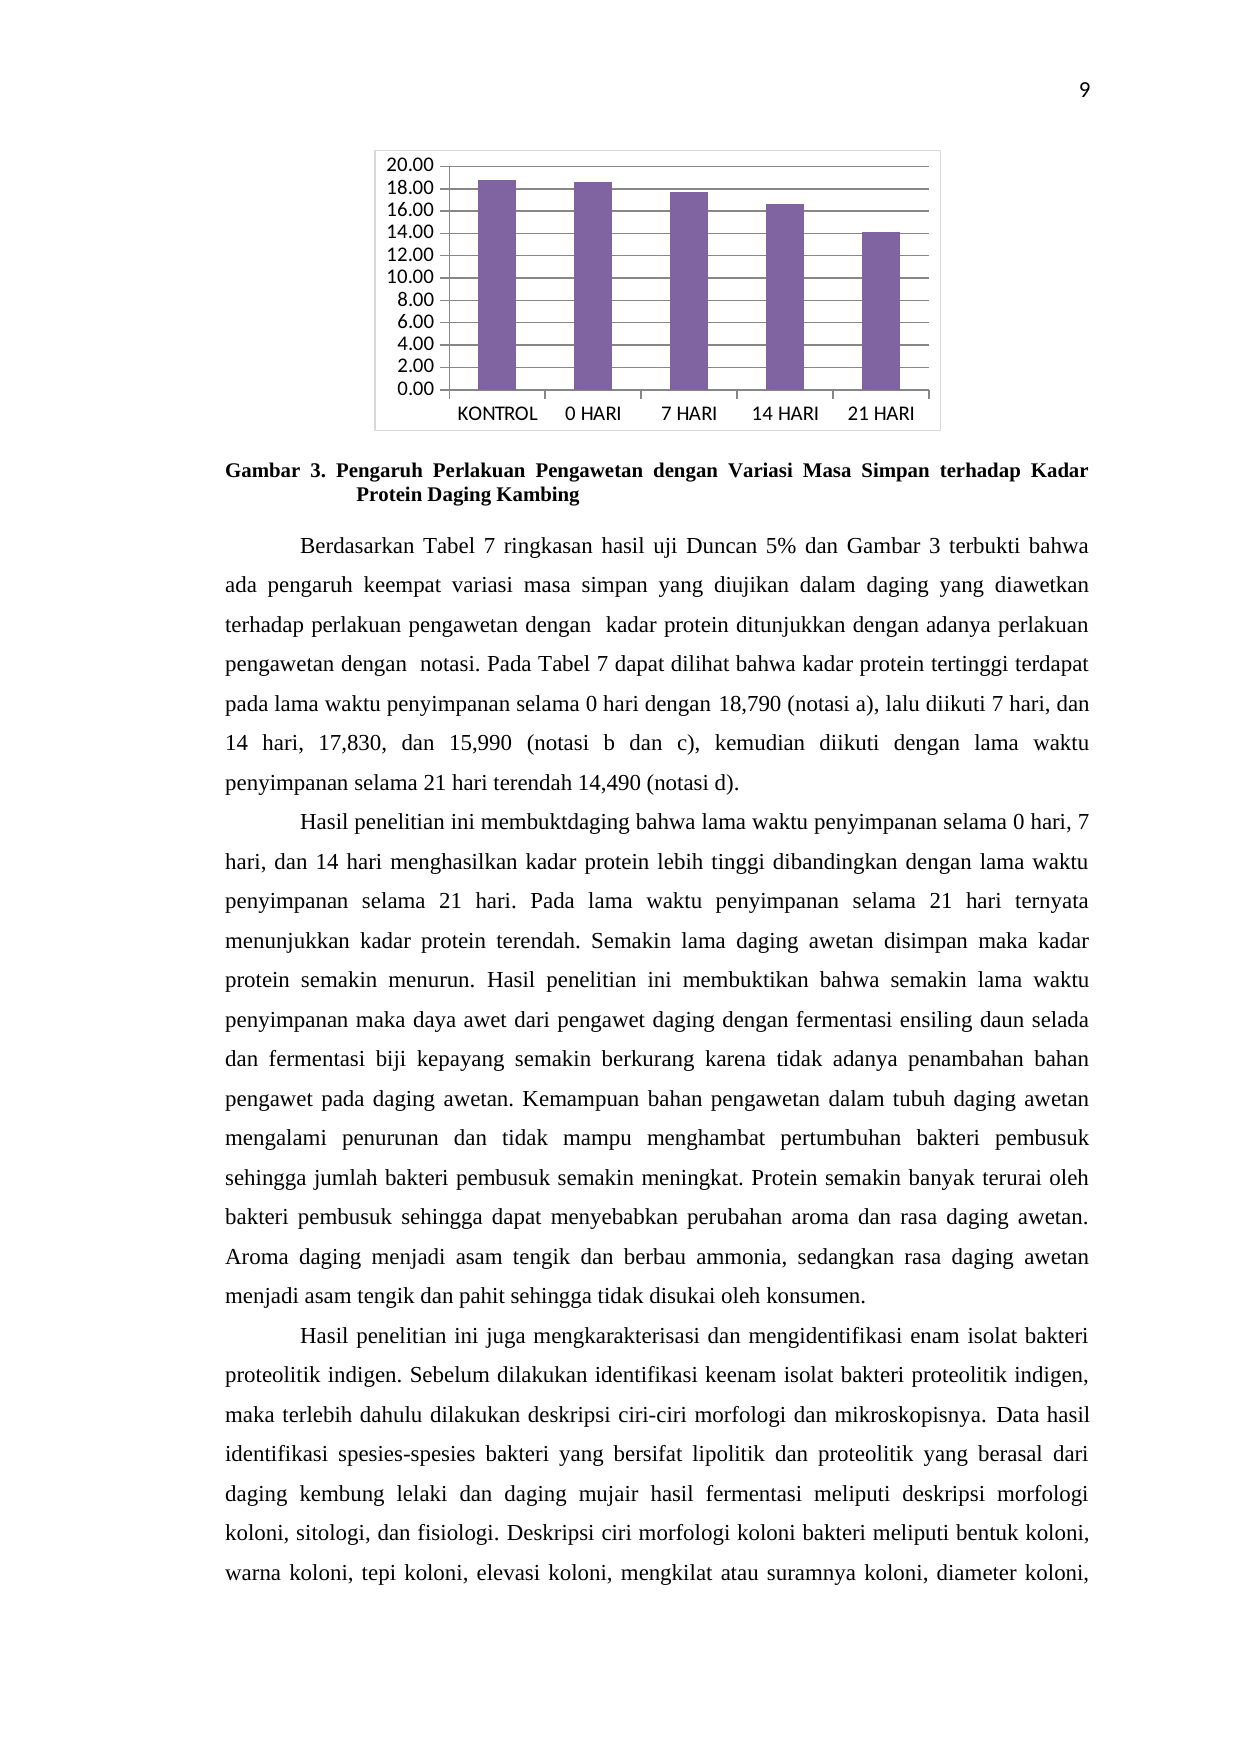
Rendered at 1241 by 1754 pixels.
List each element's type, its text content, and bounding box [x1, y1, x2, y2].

text Gambar 3. Pengaruh Perlakuan Pengawetan dengan Variasi Masa Simpan terhadap Kadar Protein Daging Kambing [225, 458, 1090, 506]
text Hasil penelitian ini membuktdaging bahwa lama waktu penyimpanan selama 0 hari, 7 hari, dan 14 hari menghasilkan kadar protein lebih tinggi dibandingkan dengan lama waktu penyimpanan selama 21 hari. Pada lama waktu penyimpanan selama 21 hari ternyata menunjukkan kadar protein terendah. Semakin lama daging awetan disimpan maka kadar protein semakin menurun. Hasil penelitian ini membuktikan bahwa semakin lama waktu penyimpanan maka daya awet dari pengawet daging dengan fermentasi ensiling daun selada dan fermentasi biji kepayang semakin berkurang karena tidak adanya penambahan bahan pengawet pada daging awetan. Kemampuan bahan pengawetan dalam tubuh daging awetan mengalami penurunan dan tidak mampu menghambat pertumbuhan bakteri pembusuk sehingga jumlah bakteri pembusuk semakin meningkat. Protein semakin banyak terurai oleh bakteri pembusuk sehingga dapat menyebabkan perubahan aroma dan rasa daging awetan. Aroma daging menjadi asam tengik dan berbau ammonia, sedangkan rasa daging awetan menjadi asam tengik dan pahit sehingga tidak disukai oleh konsumen. [225, 808, 1090, 1308]
text Berdasarkan Tabel 7 ringkasan hasil uji Duncan 5% dan Gambar 3 terbukti bahwa ada pengaruh keempat variasi masa simpan yang diujikan dalam daging yang diawetkan terhadap perlakuan pengawetan dengan kadar protein ditunjukkan dengan adanya perlakuan pengawetan dengan notasi. Pada Tabel 7 dapat dilihat bahwa kadar protein tertinggi terdapat pada lama waktu penyimpanan selama 0 hari dengan 18,790 (notasi a), lalu diikuti 7 hari, dan 14 hari, 17,830, dan 15,990 (notasi b dan c), kemudian diikuti dengan lama waktu penyimpanan selama 21 hari terendah 14,490 (notasi d). [225, 532, 1090, 795]
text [225, 1322, 1090, 1585]
